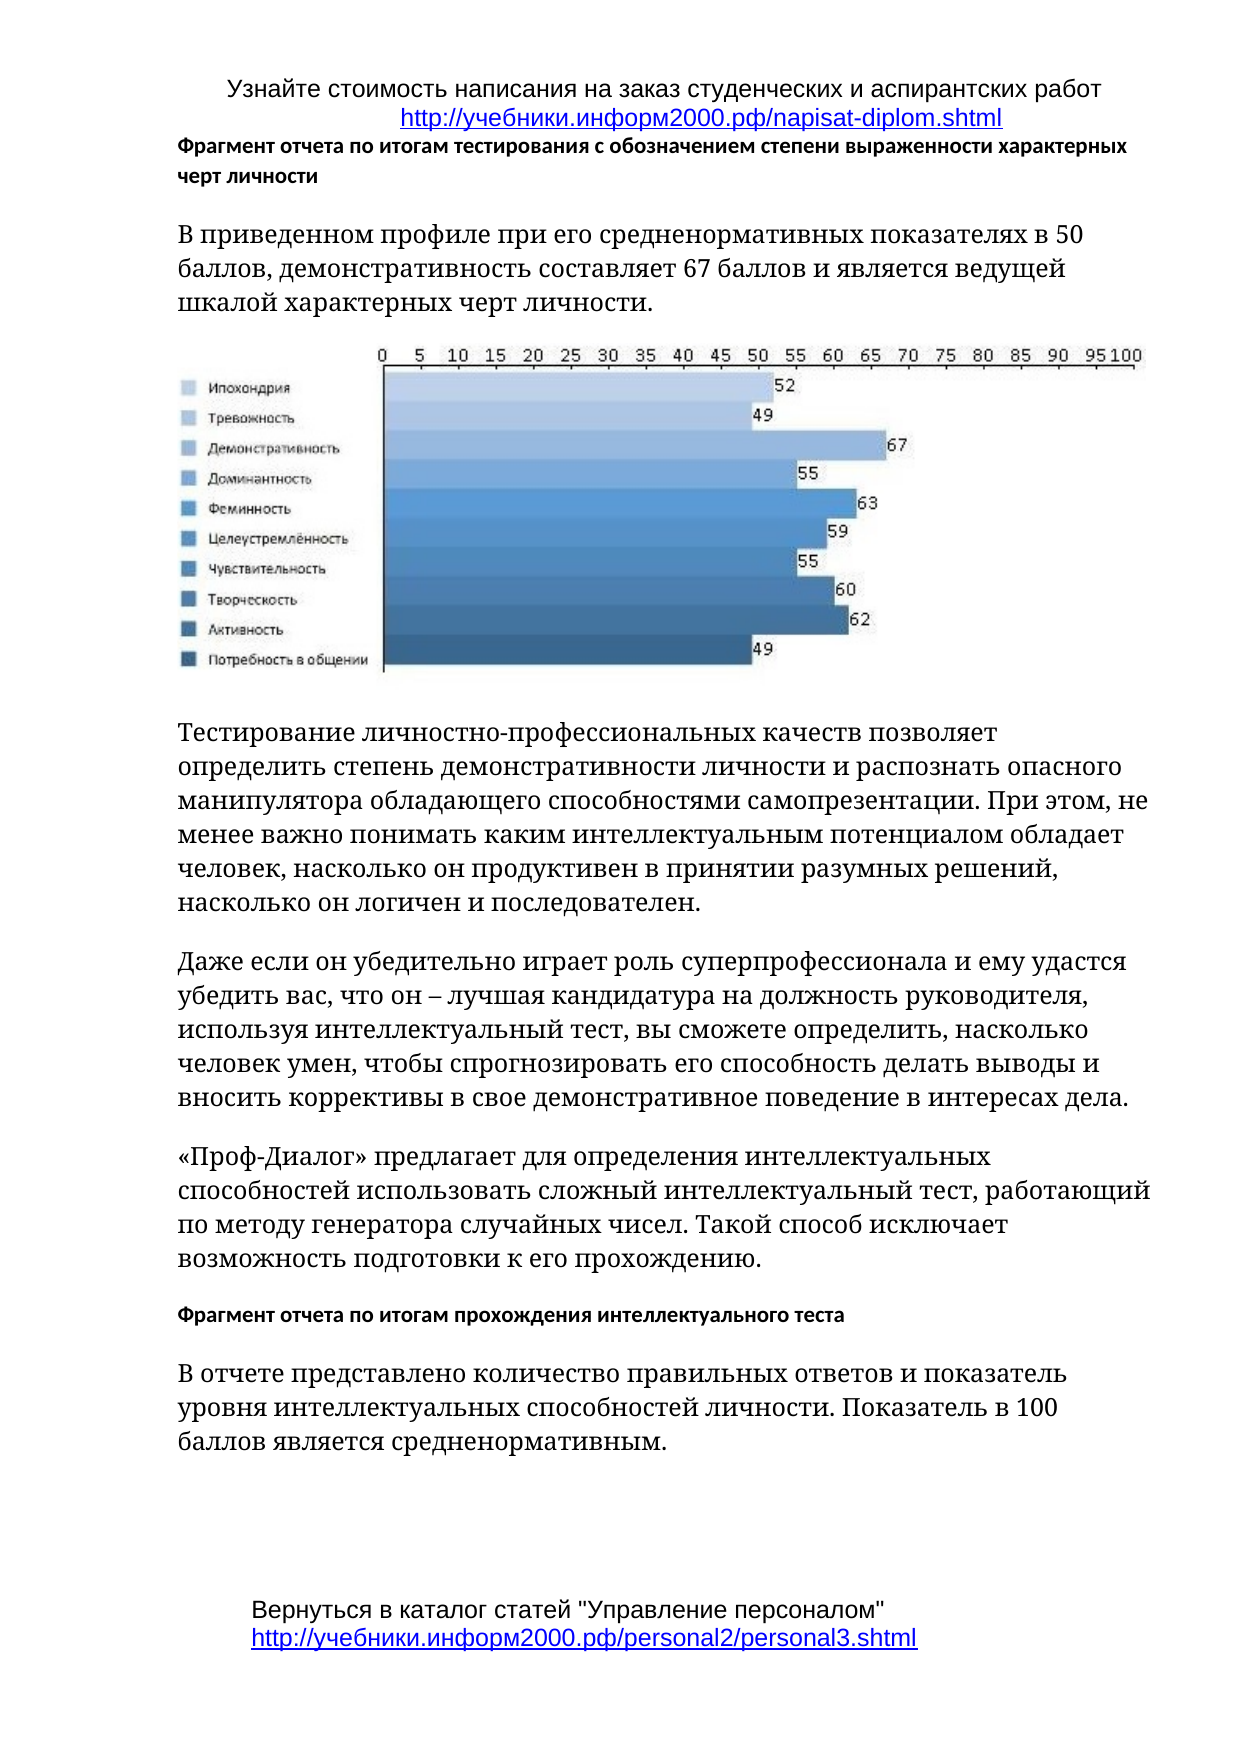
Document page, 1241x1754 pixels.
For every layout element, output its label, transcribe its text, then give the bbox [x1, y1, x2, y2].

text Тестирование личностно-профессиональных качеств позволяет определить степень демонстративности личности и распознать опасного манипулятора обладающего способностями самопрезентации. При этом, не менее важно понимать каким интеллектуальным потенциалом обладает человек, насколько он продуктивен в принятии разумных решений, насколько он логичен и последователен. [177, 714, 1152, 918]
text Даже если он убедительно играет роль суперпрофессионала и ему удастся убедить вас, что он – лучшая кандидатура на должность руководителя, используя интеллектуальный тест, вы сможете определить, насколько человек умен, чтобы спрогнозировать его способность делать выводы и вносить коррективы в свое демонстративное поведение в интересах дела. [177, 943, 1152, 1114]
text В отчете представлено количество правильных ответов и показатель уровня интеллектуальных способностей личности. Показатель в 100 баллов является средненормативным. [177, 1355, 1152, 1457]
picture [177, 343, 1146, 690]
text В приведенном профиле при его средненормативных показателях в 50 баллов, демонстративность составляет 67 баллов и является ведущей шкалой характерных черт личности. [177, 217, 1152, 319]
text Фрагмент отчета по итогам прохождения интеллектуального теста [177, 1300, 1152, 1328]
text «Проф-Диалог» предлагает для определения интеллектуальных способностей использовать сложный интеллектуальный тест, работающий по методу генератора случайных чисел. Такой способ исключает возможность подготовки к его прохождению. [177, 1139, 1152, 1275]
text Фрагмент отчета по итогам тестирования с обозначением степени выраженности характерных черт личности [177, 131, 1152, 189]
